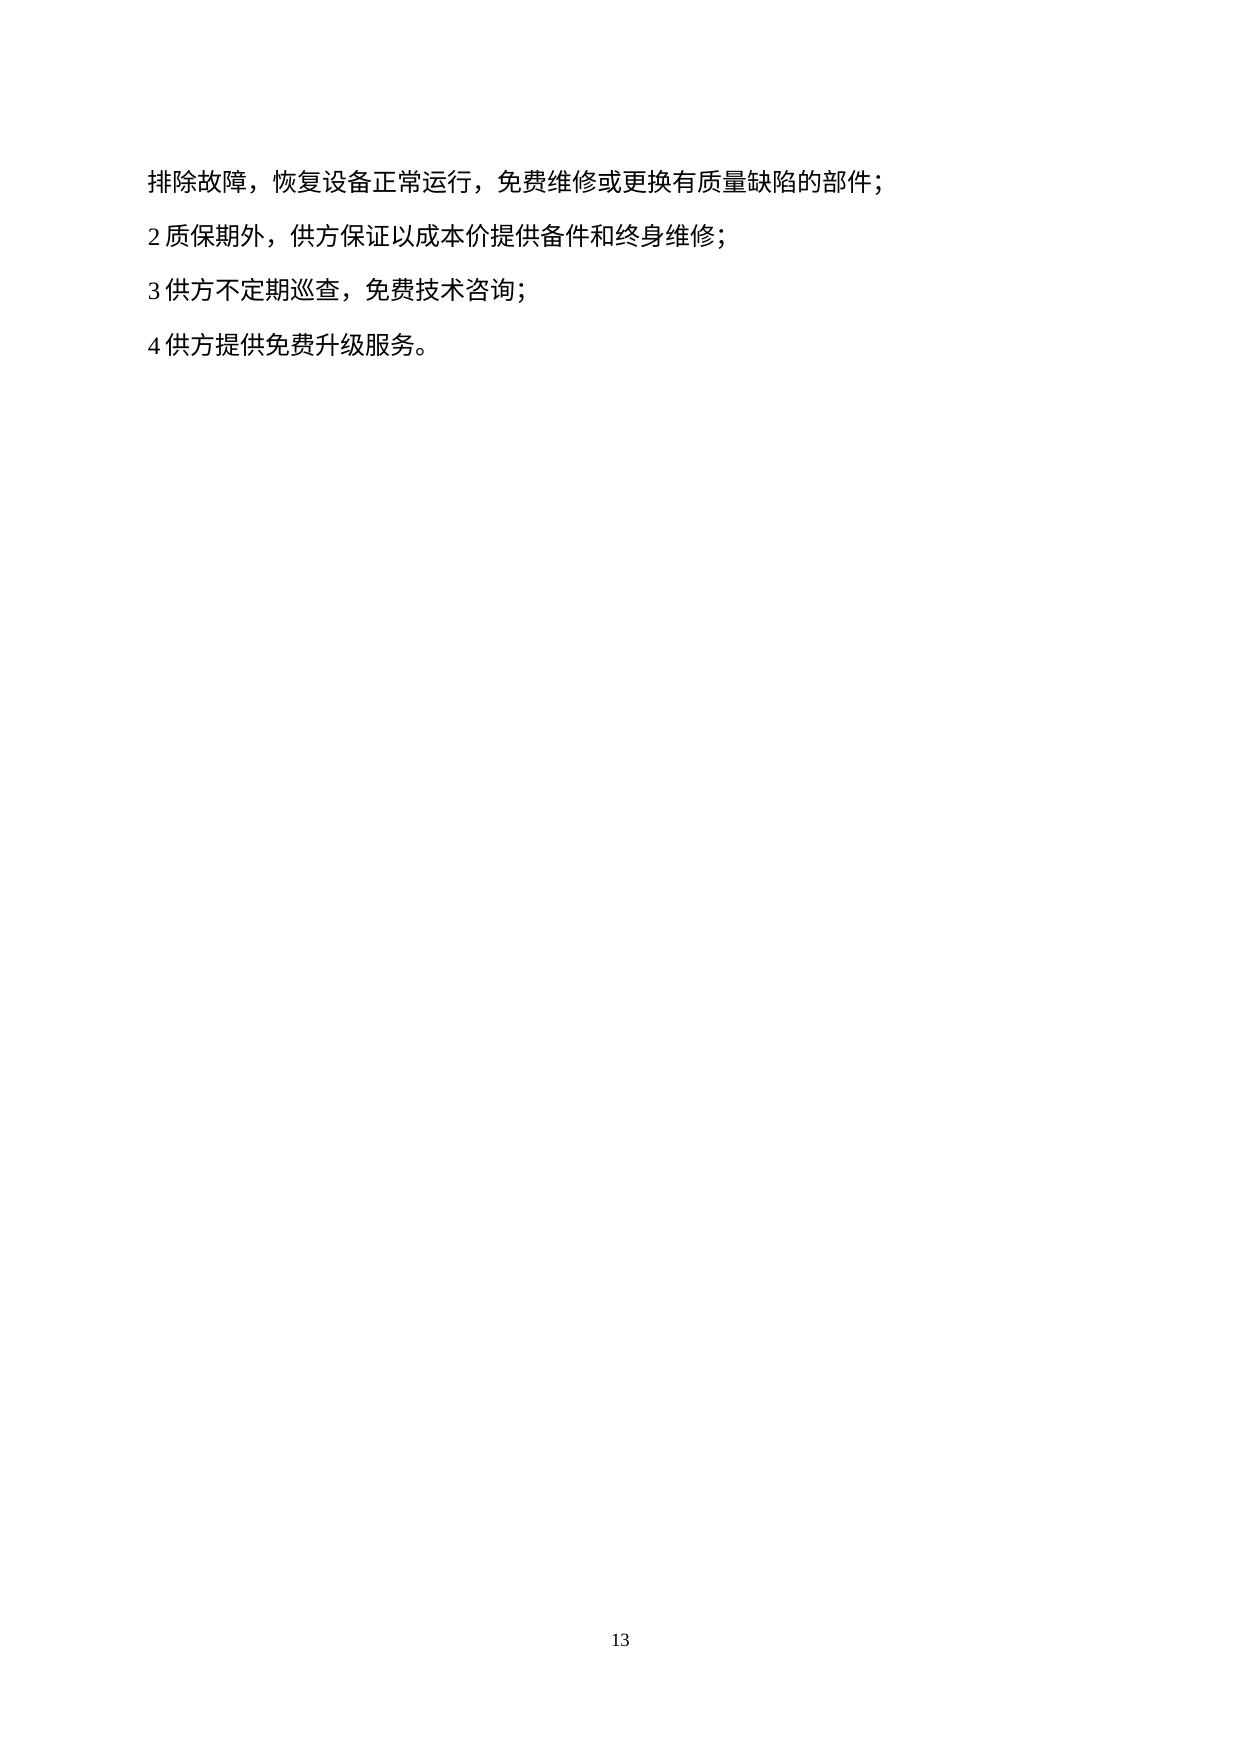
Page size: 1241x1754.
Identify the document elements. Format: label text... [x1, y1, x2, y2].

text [148, 162, 1092, 198]
text 3供方不定期巡查，免费技术咨询； [148, 271, 1092, 307]
text 2质保期外，供方保证以成本价提供备件和终身维修； [148, 216, 1092, 253]
text 4供方提供免费升级服务。 [148, 325, 1092, 361]
